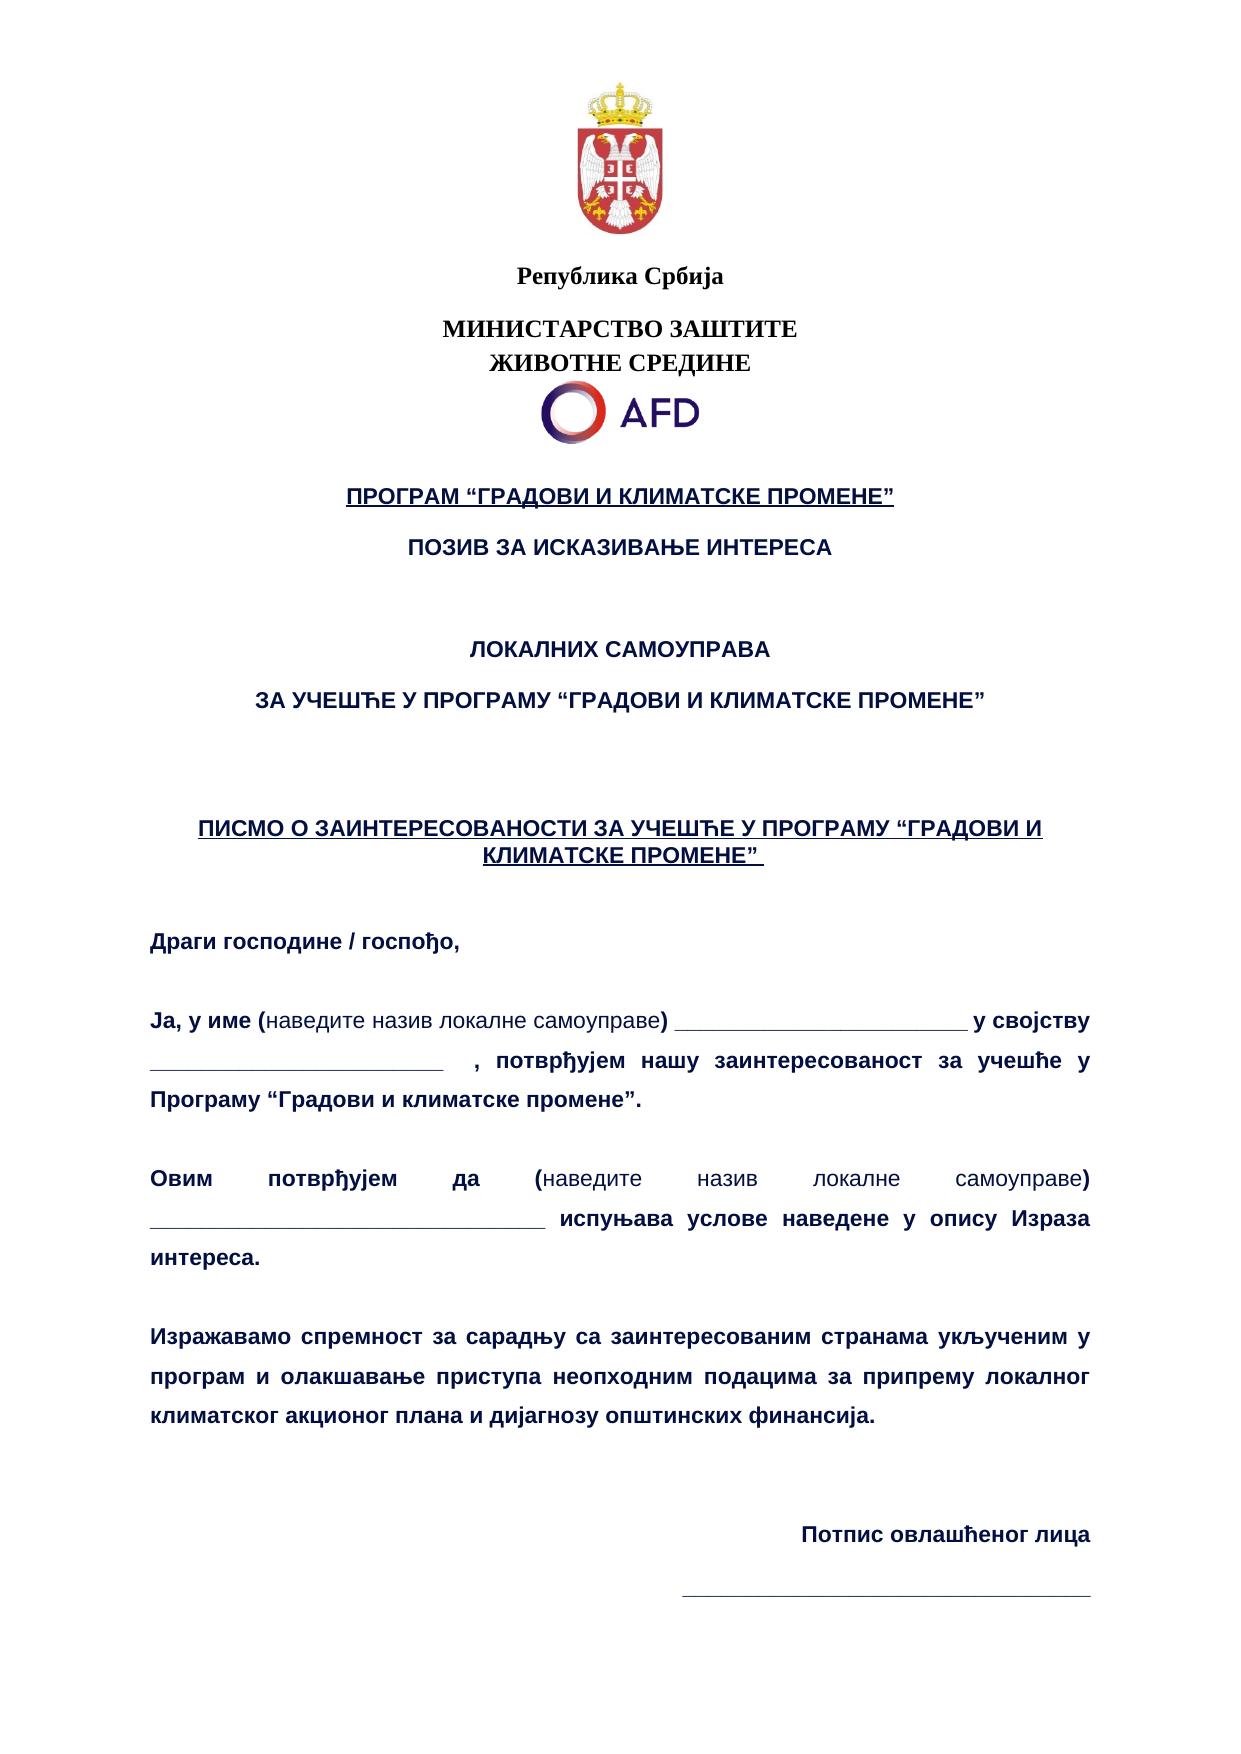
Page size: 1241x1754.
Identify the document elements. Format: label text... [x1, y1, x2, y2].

text ПИСМО О ЗАИНТЕРЕСОВАНОСТИ ЗА УЧЕШЋЕ У ПРОГРАМУ “ГРАДОВИ И КЛИМАТСКЕ ПРОМЕНЕ” [150, 815, 1090, 868]
picture [539, 376, 702, 447]
text ПРОГРАМ “ГРАДОВИ И КЛИМАТСКЕ ПРОМЕНЕ” [150, 483, 1090, 509]
text Изражавамо спремност за сарадњу са заинтересованим странама укљученим у програм и олакшавање приступа неопходним подацима за припрему локалног климатског акционог плана и дијагнозу општинских финансија. [150, 1323, 1090, 1428]
text ПОЗИВ ЗА ИСКАЗИВАЊЕ ИНТЕРЕСА [150, 534, 1090, 560]
table_header [405, 83, 835, 261]
text Ја, у име (наведите назив локалне самоуправе) _______________________ у својству _______________________ , потврђујем нашу заинтересованост за учешће у Програму “Градови и климатске промене”. [150, 1007, 1090, 1113]
text Потпис овлашћеног лица [150, 1521, 1090, 1547]
text Драги господине / госпођо, [150, 928, 1090, 955]
text ЛОКАЛНИХ САМОУПРАВА [150, 636, 1090, 662]
text ________________________________ [150, 1547, 1090, 1599]
table_cell Република Србија МИНИСТАРСТВО ЗАШТИТЕ ЖИВОТНЕ СРЕДИНЕ [405, 261, 835, 446]
text Овим потврђујем да (наведите назив локалне самоуправе) _______________________________ испуњава услове наведене у опису Израза интереса. [150, 1165, 1090, 1271]
text ЗА УЧЕШЋЕ У ПРОГРАМУ “ГРАДОВИ И КЛИМАТСКЕ ПРОМЕНЕ” [150, 687, 1090, 713]
picture [575, 82, 665, 236]
